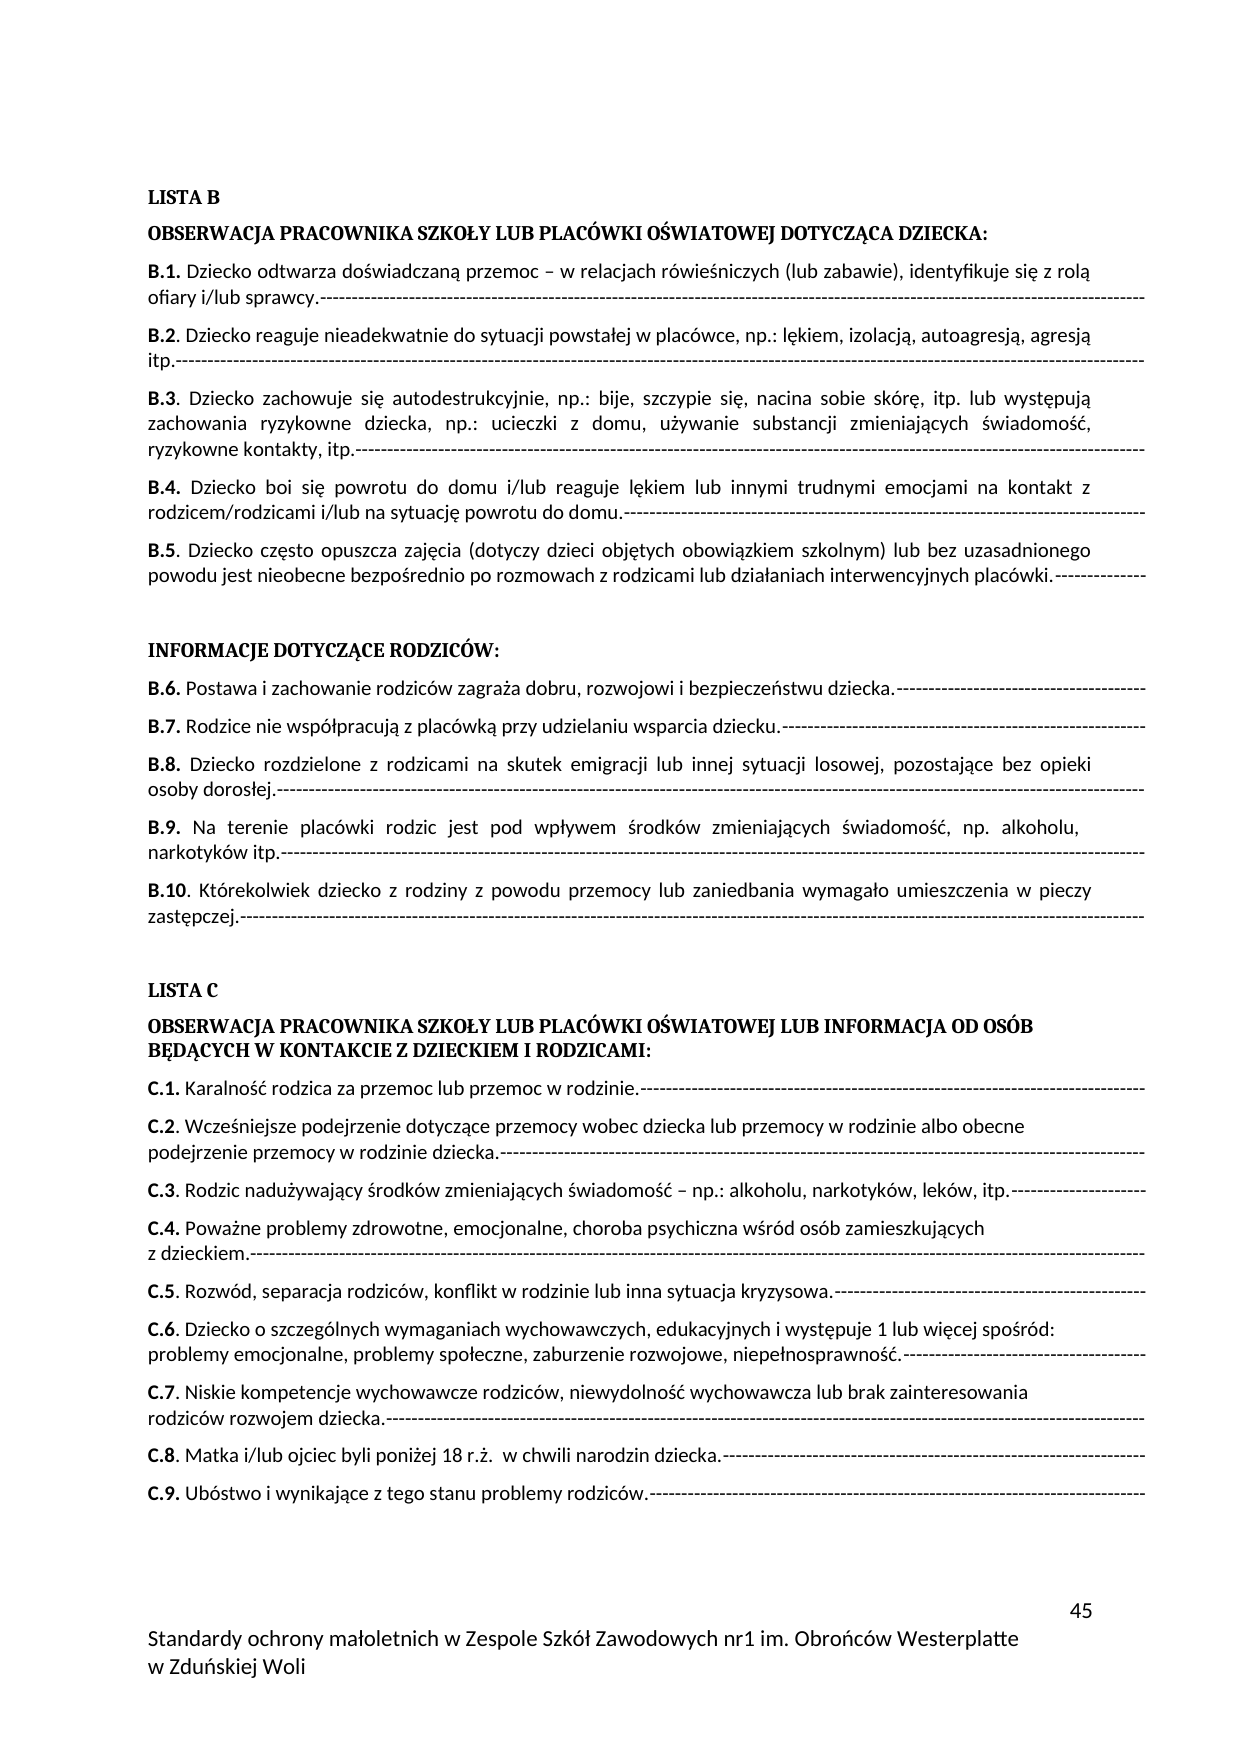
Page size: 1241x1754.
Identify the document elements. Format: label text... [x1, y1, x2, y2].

text B.1. Dziecko odtwarza doświadczaną przemoc – w relacjach rówieśniczych (lub zabawie), identyfikuje się z rolą ofiary i/lub sprawcy. [148, 258, 1093, 309]
text C.1. Karalność rodzica za przemoc lub przemoc w rodzinie. [148, 1076, 1093, 1101]
text LISTA C [148, 979, 1093, 1003]
text B.2. Dziecko reaguje nieadekwatnie do sytuacji powstałej w placówce, np.: lękiem, izolacją, autoagresją, agresją itp. [148, 322, 1093, 373]
text B.4. Dziecko boi się powrotu do domu i/lub reaguje lękiem lub innymi trudnymi emocjami na kontakt z rodzicem/rodzicami i/lub na sytuację powrotu do domu. [148, 474, 1093, 525]
text OBSERWACJA PRACOWNIKA SZKOŁY LUB PLACÓWKI OŚWIATOWEJ DOTYCZĄCA DZIECKA: [148, 222, 1093, 246]
text OBSERWACJA PRACOWNIKA SZKOŁY LUB PLACÓWKI OŚWIATOWEJ LUB INFORMACJA OD OSÓB BĘDĄCYCH W KONTAKCIE Z DZIECKIEM I RODZICAMI: [148, 1015, 1093, 1063]
text C.7. Niskie kompetencje wychowawcze rodziców, niewydolność wychowawcza lub brak zainteresowania rodziców rozwojem dziecka. [148, 1379, 1093, 1430]
text LISTA B [148, 186, 1093, 209]
text C.6. Dziecko o szczególnych wymaganiach wychowawczych, edukacyjnych i występuje 1 lub więcej spośród: problemy emocjonalne, problemy społeczne, zaburzenie rozwojowe, niepełnosprawność. [148, 1316, 1093, 1367]
text C.3. Rodzic nadużywający środków zmieniających świadomość – np.: alkoholu, narkotyków, leków, itp. [148, 1177, 1093, 1202]
text B.10. Którekolwiek dziecko z rodziny z powodu przemocy lub zaniedbania wymagało umieszczenia w pieczy zastępczej. [148, 877, 1093, 928]
text B.5. Dziecko często opuszcza zajęcia (dotyczy dzieci objętych obowiązkiem szkolnym) lub bez uzasadnionego powodu jest nieobecne bezpośrednio po rozmowach z rodzicami lub działaniach interwencyjnych placówki. [148, 537, 1093, 588]
text C.4. Poważne problemy zdrowotne, emocjonalne, choroba psychiczna wśród osób zamieszkujących z dzieckiem. [148, 1215, 1093, 1266]
text B.6. Postawa i zachowanie rodziców zagraża dobru, rozwojowi i bezpieczeństwu dziecka. [148, 675, 1093, 700]
text C.2. Wcześniejsze podejrzenie dotyczące przemocy wobec dziecka lub przemocy w rodzinie albo obecne podejrzenie przemocy w rodzinie dziecka. [148, 1113, 1093, 1164]
text INFORMACJE DOTYCZĄCE RODZICÓW: [148, 638, 1093, 662]
text C.9. Ubóstwo i wynikające z tego stanu problemy rodziców. [148, 1481, 1093, 1506]
text B.7. Rodzice nie współpracują z placówką przy udzielaniu wsparcia dziecku. [148, 713, 1093, 738]
text B.8. Dziecko rozdzielone z rodzicami na skutek emigracji lub innej sytuacji losowej, pozostające bez opieki osoby dorosłej. [148, 751, 1093, 802]
text C.8. Matka i/lub ojciec byli poniżej 18 r.ż. w chwili narodzin dziecka. [148, 1443, 1093, 1468]
text C.5. Rozwód, separacja rodziców, konflikt w rodzinie lub inna sytuacja kryzysowa. [148, 1278, 1093, 1303]
text B.9. Na terenie placówki rodzic jest pod wpływem środków zmieniających świadomość, np. alkoholu, narkotyków itp. [148, 814, 1093, 865]
text B.3. Dziecko zachowuje się autodestrukcyjnie, np.: bije, szczypie się, nacina sobie skórę, itp. lub występują zachowania ryzykowne dziecka, np.: ucieczki z domu, używanie substancji zmieniających świadomość, ryzykowne kontakty, itp. [148, 385, 1093, 461]
